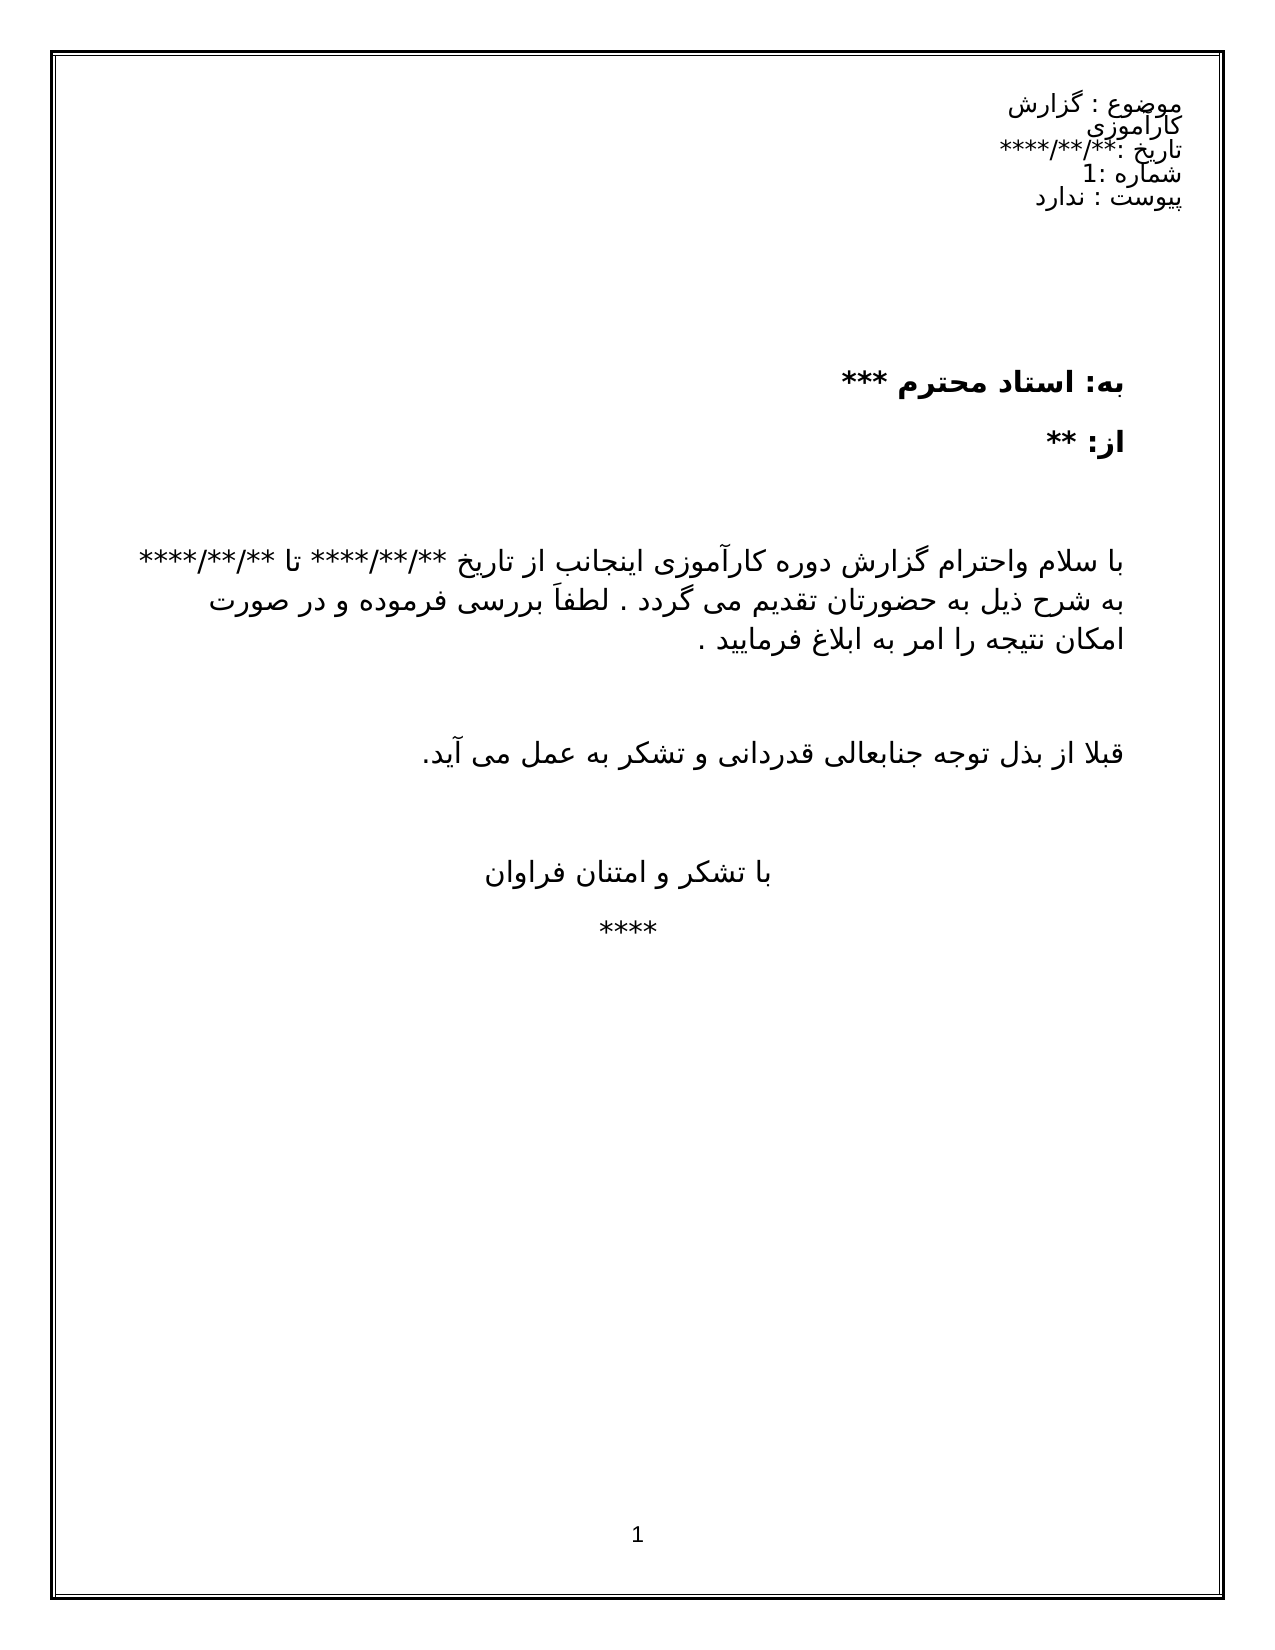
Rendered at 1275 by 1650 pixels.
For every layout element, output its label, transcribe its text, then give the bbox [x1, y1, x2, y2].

text **** [131, 915, 1125, 949]
text قبلا از بذل توجه جنابعالی قدردانی و تشکر به عمل می آید. [131, 736, 1125, 770]
text از: ** [131, 425, 1125, 459]
text با تشکر و امتنان فراوان [131, 855, 1125, 889]
text با سلام واحترام گزارش دوره کارآموزی اینجانب از تاریخ **/**/**** تا **/**/**** به شرح ذیل به حضورتان تقدیم می گردد . لطفاَ بررسی فرموده و در صورت امکان نتیجه را امر به ابلاغ فرمایید . [131, 544, 1125, 656]
text به: استاد محترم *** [131, 365, 1125, 399]
